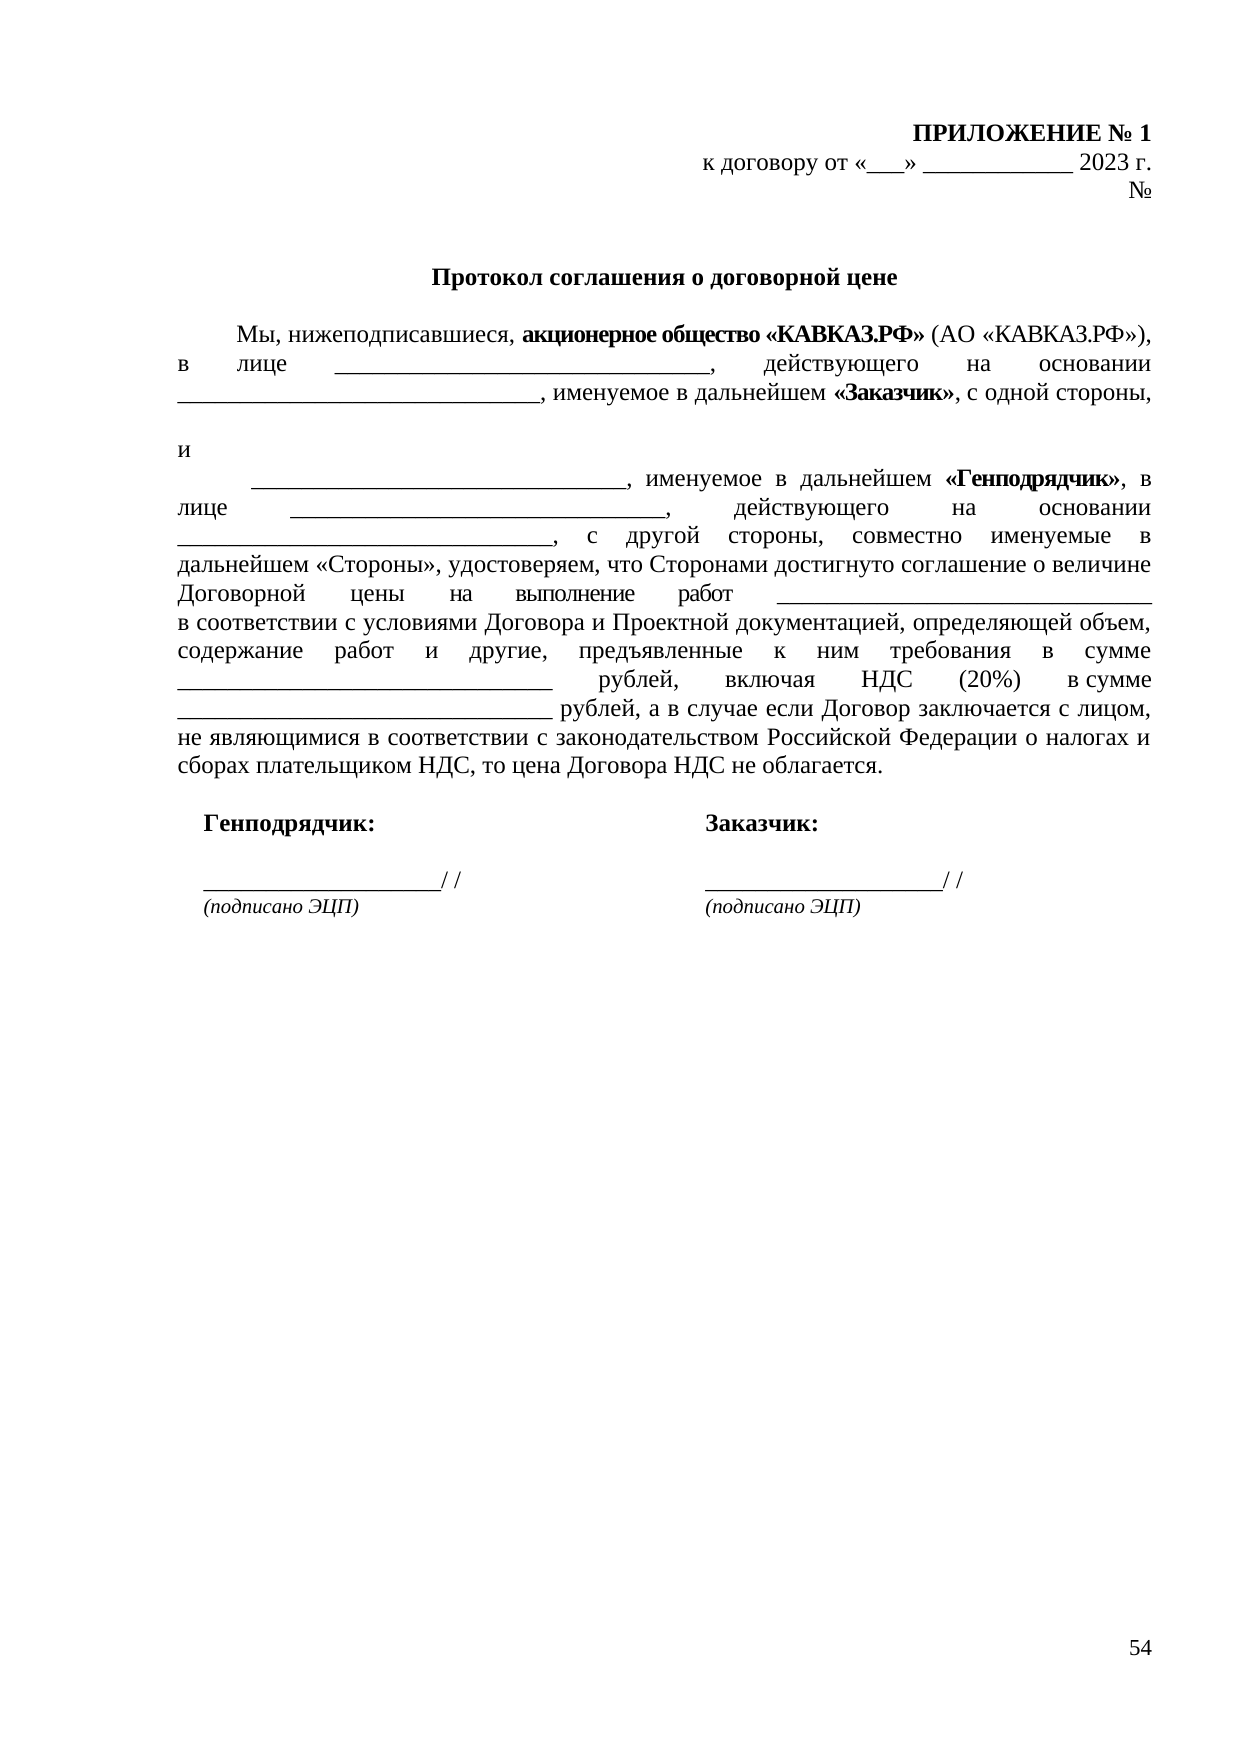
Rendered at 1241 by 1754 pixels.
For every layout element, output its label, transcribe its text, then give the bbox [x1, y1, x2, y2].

table_header Заказчик: ___________________/ / (подписано ЭЦП) [694, 808, 1137, 918]
text № [177, 176, 1152, 204]
text Мы, нижеподписавшиеся, акционерное общество «КАВКАЗ.РФ» (АО «КАВКАЗ.РФ»), в лице ______________________________, действующего на основании _____________________________, именуемое в дальнейшем «Заказчик», с одной стороны, и [177, 319, 1152, 463]
table_header Генподрядчик: ___________________/ / (подписано ЭЦП) [192, 808, 694, 918]
text ______________________________, именуемое в дальнейшем «Генподрядчик», в лице ______________________________, действующего на основании ______________________________, с другой стороны, совместно именуемые в дальнейшем «Стороны», удостоверяем, что Сторонами достигнуто соглашение о величине Договорной цены на выполнение работ ______________________________ в соответствии с условиями Договора и Проектной документацией, определяющей объем, содержание работ и другие, предъявленные к ним требования в сумме ______________________________ рублей, включая НДС (20%) в сумме ______________________________ рублей, а в случае если Договор заключается с лицом, не являющимися в соответствии с законодательством Российской Федерации о налогах и сборах плательщиком НДС, то цена Договора НДС не облагается. [177, 463, 1152, 779]
text ПРИЛОЖЕНИЕ № 1 [177, 118, 1152, 147]
text Протокол соглашения о договорной цене [177, 262, 1152, 291]
text к договору от «___» ____________ 2023 г. [177, 147, 1152, 176]
